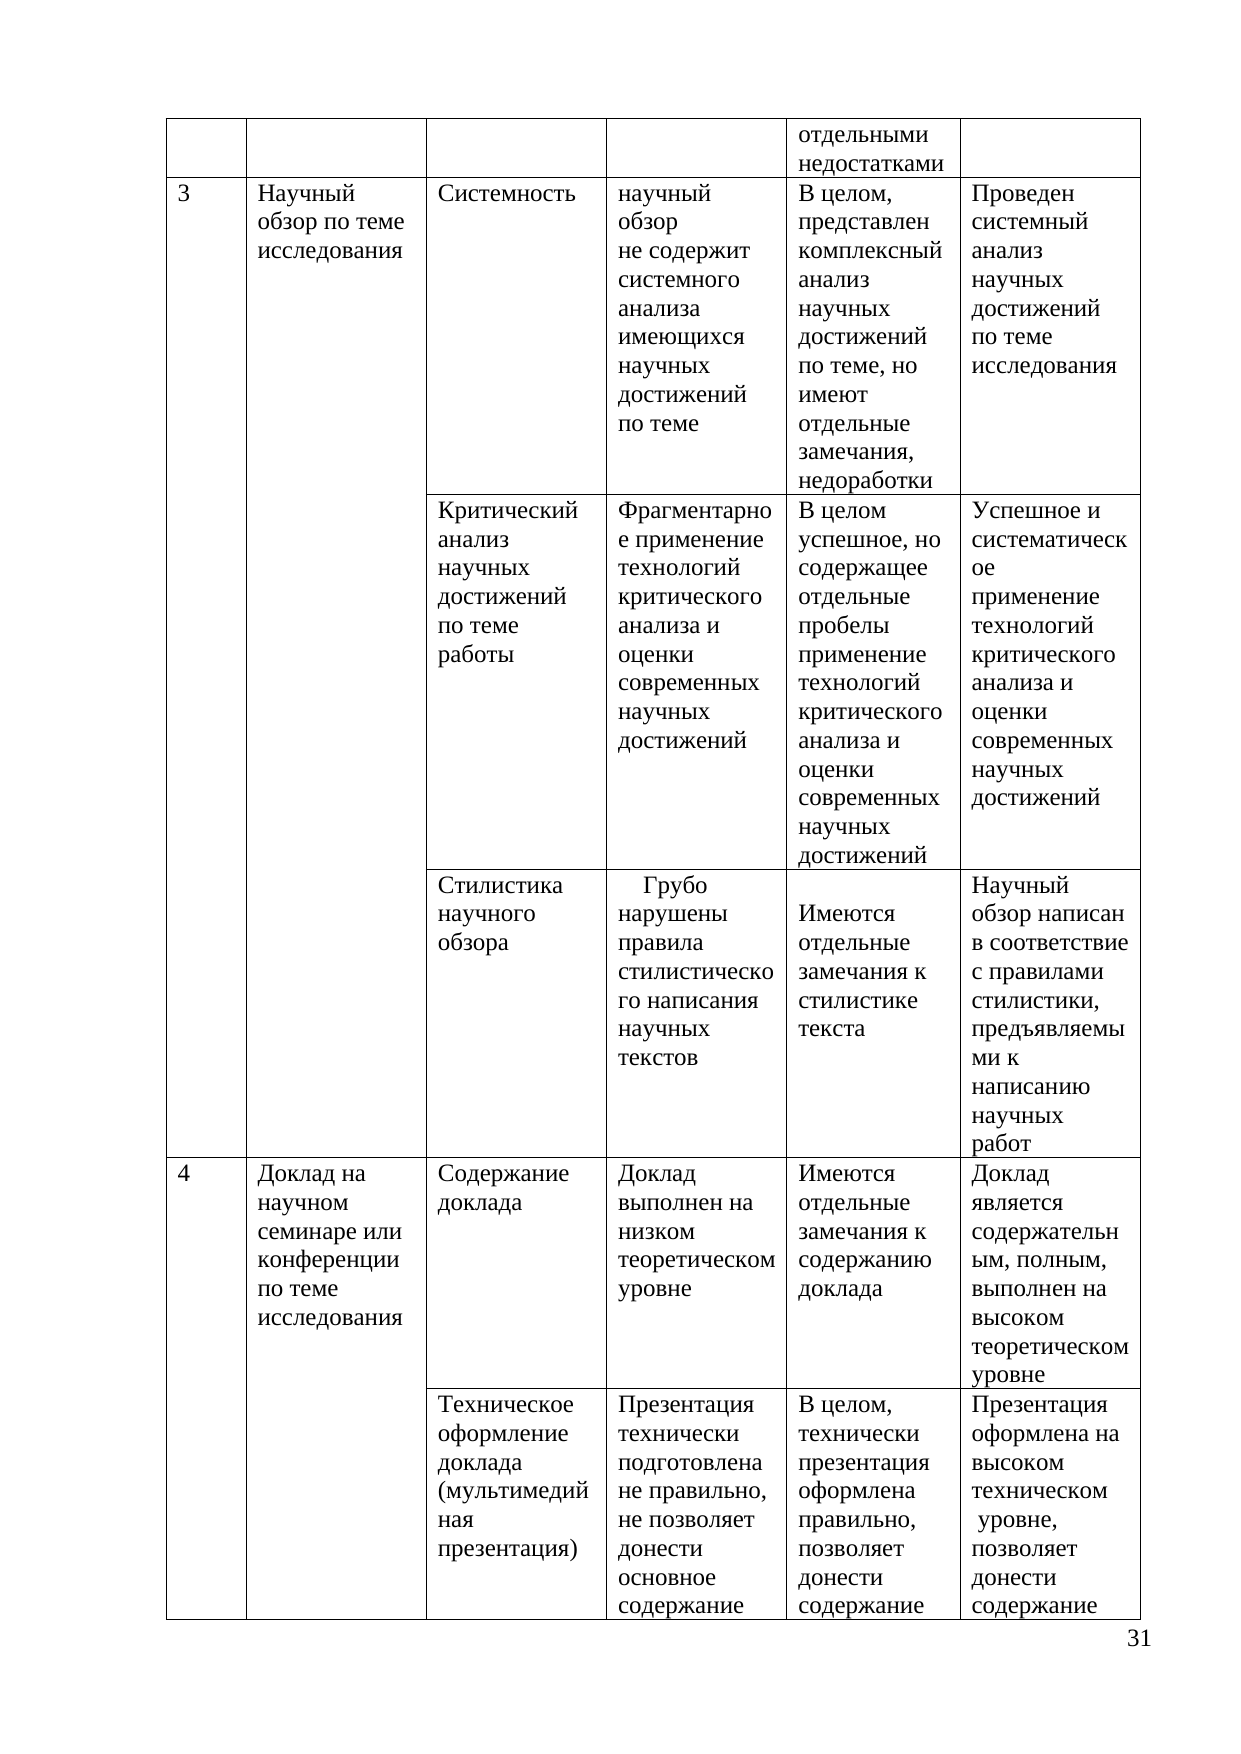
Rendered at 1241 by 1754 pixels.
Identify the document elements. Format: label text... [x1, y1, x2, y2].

table_cell Системность [427, 178, 606, 494]
table_cell В целом успешное, но содержащее отдельные пробелы применение технологий критического анализа и оценки современных научных достижений [787, 495, 960, 869]
table_cell Грубо нарушены правила стилистического написания научных текстов [607, 870, 786, 1157]
table_cell 4 [167, 1158, 246, 1619]
table_cell Научный обзор по теме исследования [247, 178, 426, 1157]
table_cell Проведен системный анализ научных достижений по теме исследования [961, 178, 1140, 494]
table_cell Фрагментарное применение технологий критического анализа и оценки современных научных достижений [607, 495, 786, 869]
table_cell Доклад является содержательным, полным, выполнен на высоком теоретическом уровне [961, 1158, 1140, 1388]
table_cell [787, 1389, 960, 1619]
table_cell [427, 119, 606, 177]
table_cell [961, 1389, 1140, 1619]
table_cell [607, 1389, 786, 1619]
table_cell Доклад выполнен на низком теоретическом уровне [607, 1158, 786, 1388]
table_cell научный обзор не содержит системного анализа имеющихся научных достижений по теме [607, 178, 786, 494]
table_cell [427, 1389, 606, 1619]
table_cell Имеются отдельные замечания к содержанию доклада [787, 1158, 960, 1388]
table_cell Критический анализ научных достижений по теме работы [427, 495, 606, 869]
table_cell В целом, представлен комплексный анализ научных достижений по теме, но имеют отдельные замечания, недоработки [787, 178, 960, 494]
table_cell Научный обзор написан в соответствие с правилами стилистики, предъявляемыми к написанию научных работ [961, 870, 1140, 1157]
table_cell [247, 119, 426, 177]
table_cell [787, 119, 960, 177]
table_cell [961, 119, 1140, 177]
table_cell Успешное и систематическое применение технологий критического анализа и оценки современных научных достижений [961, 495, 1140, 869]
table_cell Стилистика научного обзора [427, 870, 606, 1157]
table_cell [607, 119, 786, 177]
table_cell Содержание доклада [427, 1158, 606, 1388]
table_cell Имеются отдельные замечания к стилистике текста [787, 870, 960, 1157]
table_cell 3 [167, 178, 246, 1157]
table_cell Доклад на научном семинаре или конференции по теме исследования [247, 1158, 426, 1619]
